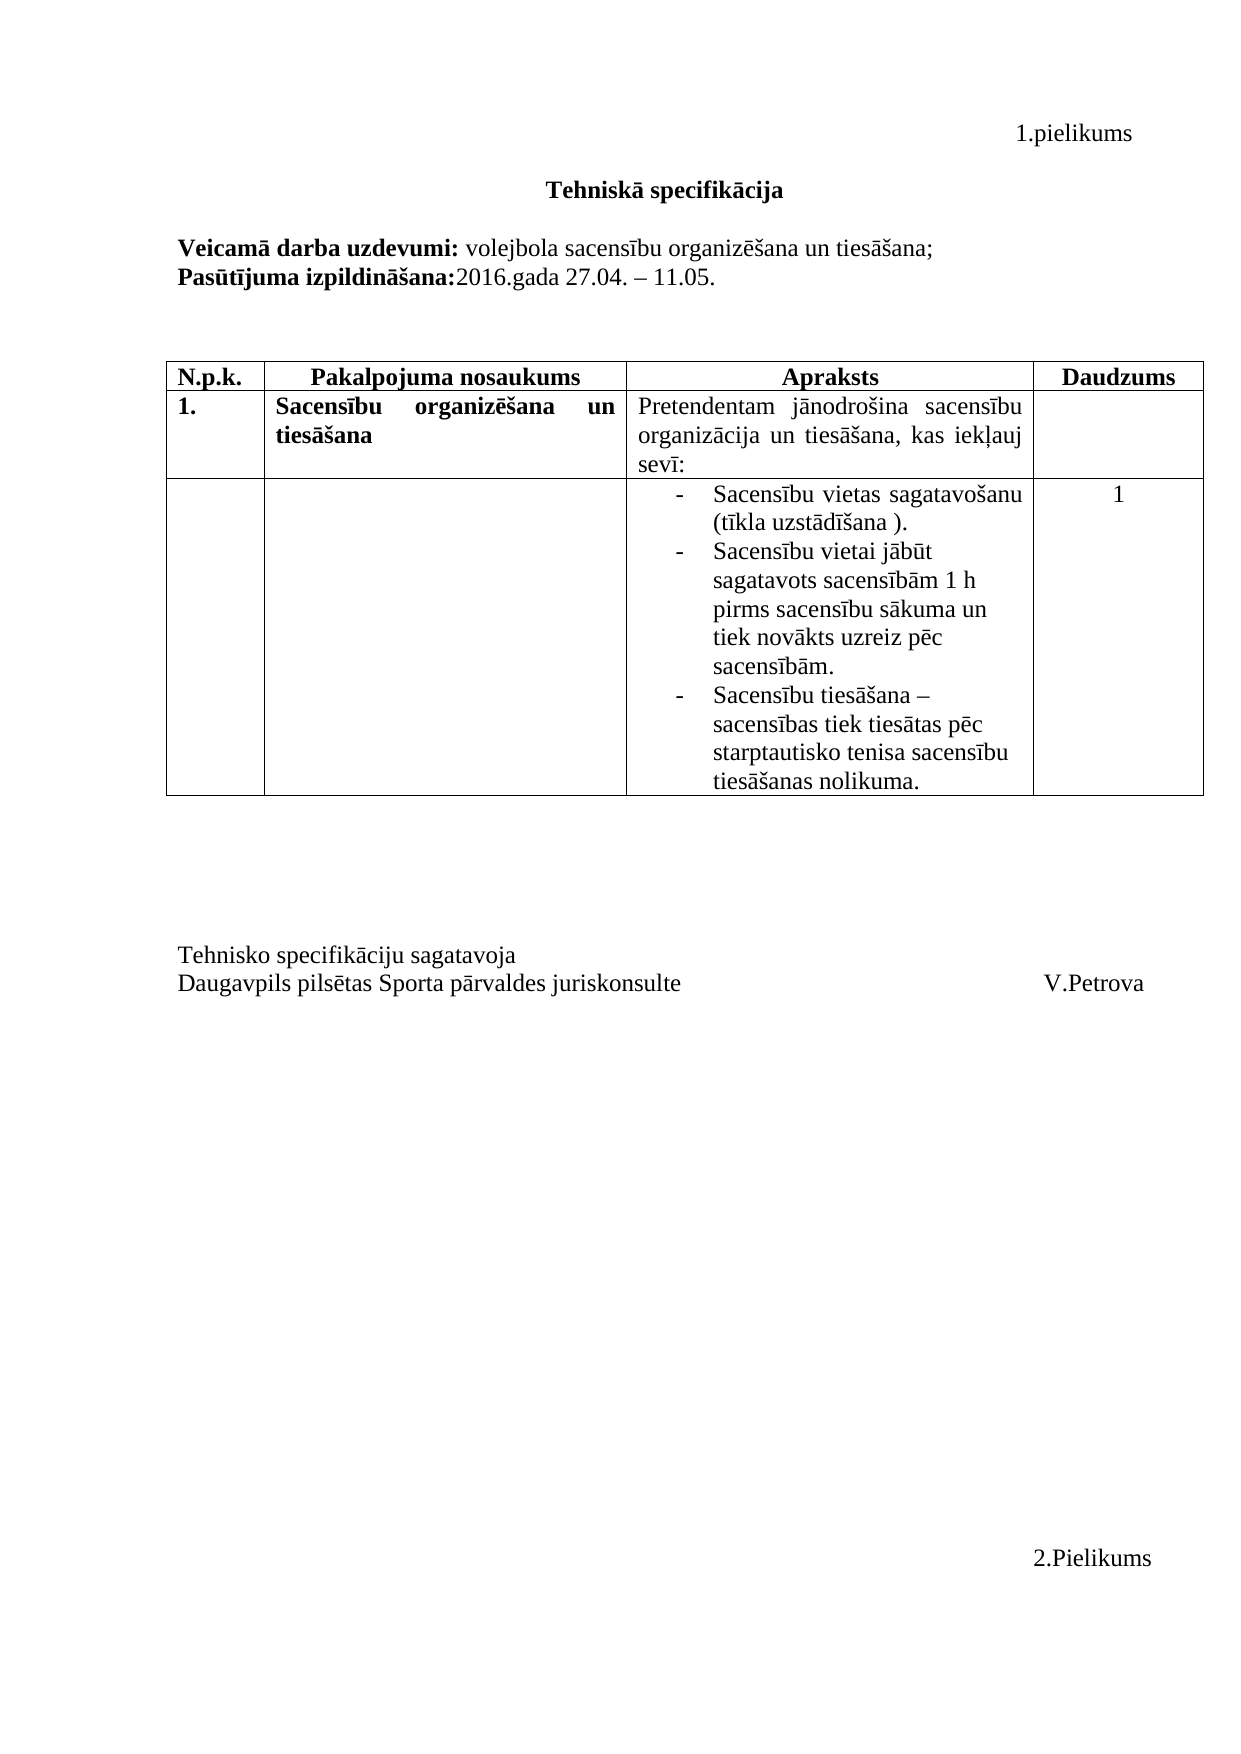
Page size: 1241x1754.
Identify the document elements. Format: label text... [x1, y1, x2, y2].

text Tehnisko specifikāciju sagatavoja [177, 940, 1152, 968]
table_cell 1 [1034, 479, 1203, 795]
text 2.Pielikums [177, 1543, 1152, 1572]
list 1.pielikums [252, 118, 1152, 147]
text Pasūtījuma izpildināšana:2016.gada 27.04. – 11.05. [177, 262, 1152, 291]
table_header Apraksts [627, 362, 1033, 390]
table_cell [265, 479, 626, 795]
table_cell Sacensību vietas sagatavošanu (tīkla uzstādīšana ). Sacensību vietai jābūt sagatavots sacensībām 1 h pirms sacensību sākuma un tiek novākts uzreiz pēc sacensībām. Sacensību tiesāšana – sacensības tiek tiesātas pēc starptautisko tenisa sacensību tiesāšanas nolikuma. [627, 479, 1033, 795]
table_cell 1. [167, 391, 264, 478]
text Tehniskā specifikācija [177, 176, 1152, 204]
table_header Pakalpojuma nosaukums [265, 362, 626, 390]
table_header N.p.k. [167, 362, 264, 390]
table_cell Pretendentam jānodrošina sacensību organizācija un tiesāšana, kas iekļauj sevī: [627, 391, 1033, 478]
table_header Daudzums [1034, 362, 1203, 390]
text Daugavpils pilsētas Sporta pārvaldes juriskonsulte V.Petrova [177, 968, 1152, 997]
table_cell Sacensību organizēšana un tiesāšana [265, 391, 626, 478]
table_cell [167, 479, 264, 795]
text Veicamā darba uzdevumi: volejbola sacensību organizēšana un tiesāšana; [177, 233, 1152, 262]
table_cell [1034, 391, 1203, 478]
